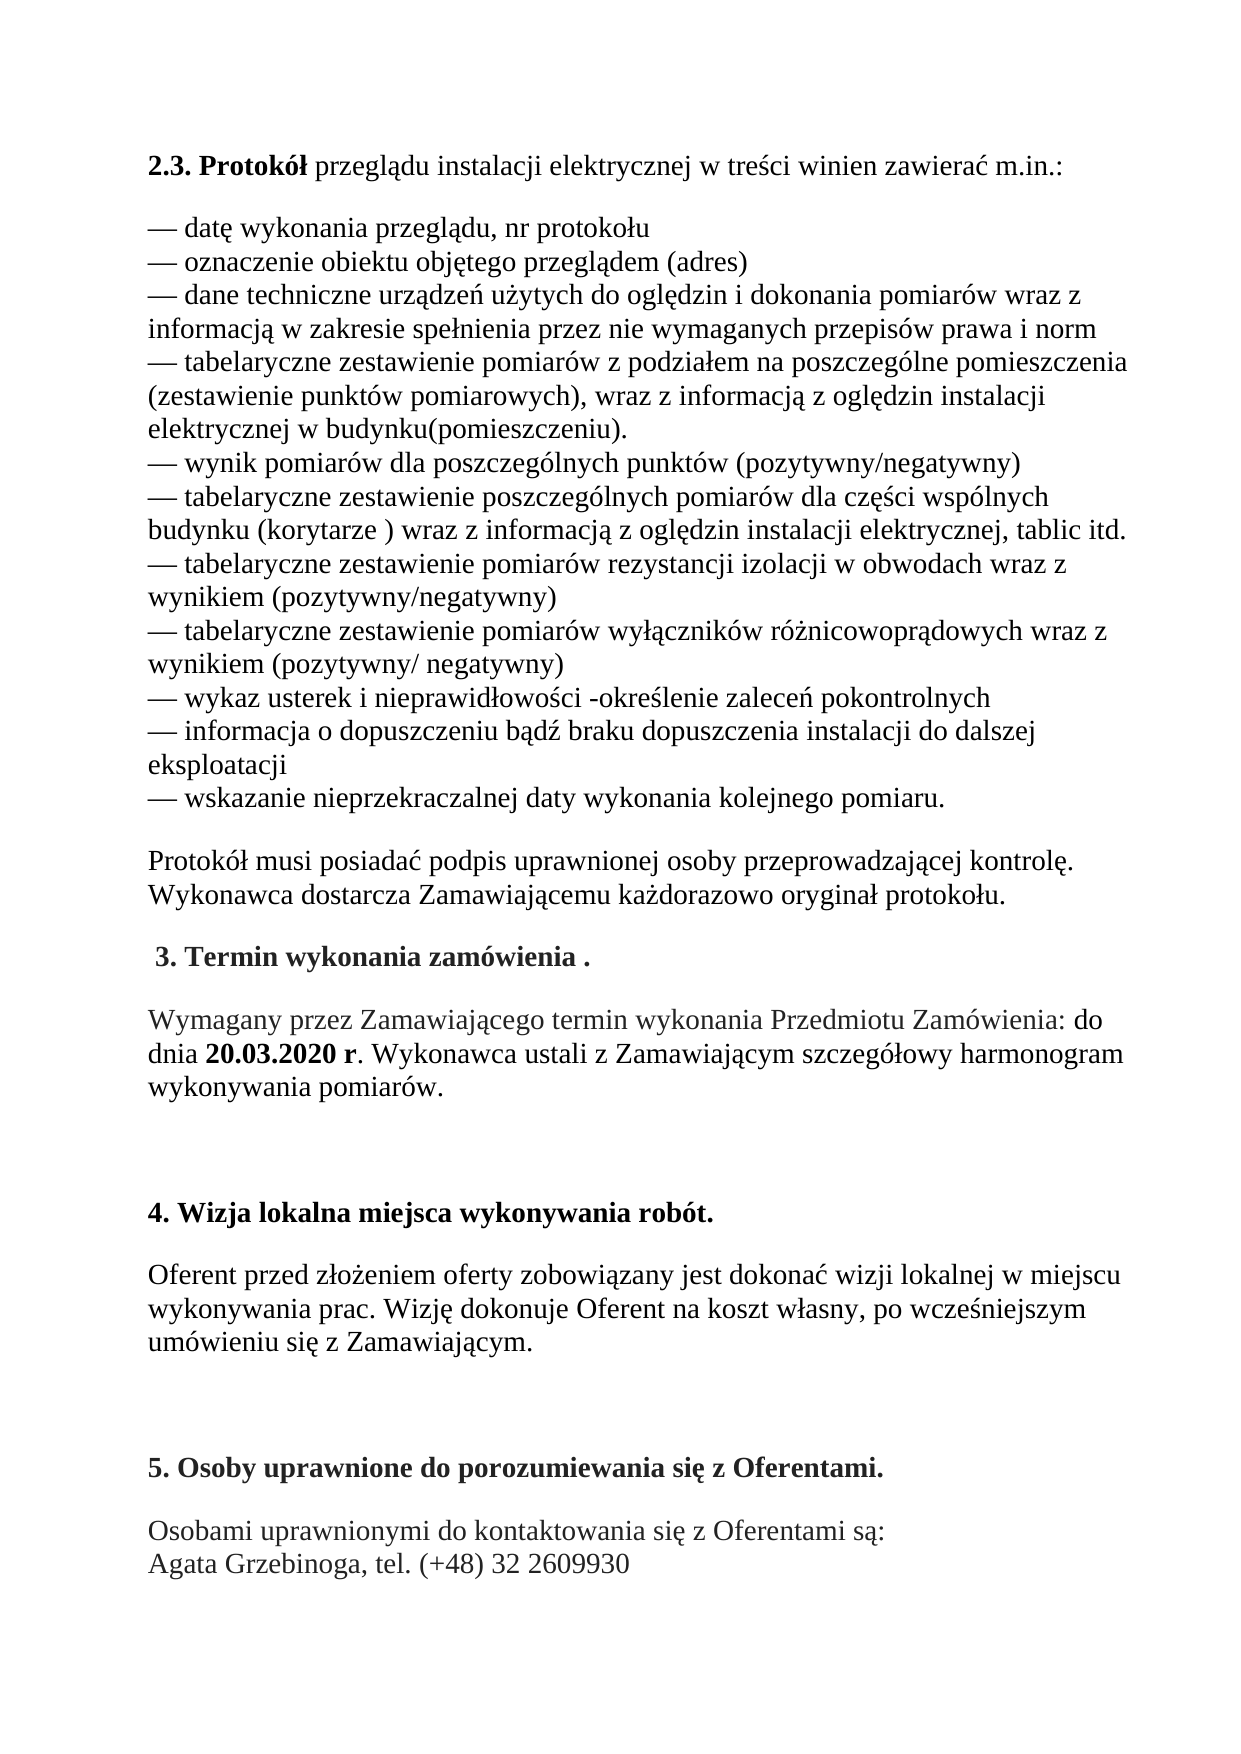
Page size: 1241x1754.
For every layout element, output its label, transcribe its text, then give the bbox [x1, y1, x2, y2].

text Oferent przed złożeniem oferty zobowiązany jest dokonać wizji lokalnej w miejscu wykonywania prac. Wizję dokonuje Oferent na koszt własny, po wcześniejszym umówieniu się z Zamawiającym. [148, 1257, 1137, 1358]
text ― datę wykonania przeglądu, nr protokołu ― oznaczenie obiektu objętego przeglądem (adres) ― dane techniczne urządzeń użytych do oględzin i dokonania pomiarów wraz z informacją w zakresie spełnienia przez nie wymaganych przepisów prawa i norm ― tabelaryczne zestawienie pomiarów z podziałem na poszczególne pomieszczenia (zestawienie punktów pomiarowych), wraz z informacją z oględzin instalacji elektrycznej w budynku(pomieszczeniu). ― wynik pomiarów dla poszczególnych punktów (pozytywny/negatywny) ― tabelaryczne zestawienie poszczególnych pomiarów dla części wspólnych budynku (korytarze ) wraz z informacją z oględzin instalacji elektrycznej, tablic itd. ― tabelaryczne zestawienie pomiarów rezystancji izolacji w obwodach wraz z wynikiem (pozytywny/negatywny) ― tabelaryczne zestawienie pomiarów wyłączników różnicowoprądowych wraz z wynikiem (pozytywny/ negatywny) ― wykaz usterek i nieprawidłowości -określenie zaleceń pokontrolnych ― informacja o dopuszczeniu bądź braku dopuszczenia instalacji do dalszej eksploatacji ― wskazanie nieprzekraczalnej daty wykonania kolejnego pomiaru. [148, 210, 1137, 814]
text Osobami uprawnionymi do kontaktowania się z Oferentami są: [148, 1513, 1137, 1546]
text Protokół musi posiadać podpis uprawnionej osoby przeprowadzającej kontrolę. Wykonawca dostarcza Zamawiającemu każdorazowo oryginał protokołu. [148, 843, 1137, 910]
text Wymagany przez Zamawiającego termin wykonania Przedmiotu Zamówienia: do dnia 20.03.2020 r. Wykonawca ustali z Zamawiającym szczegółowy harmonogram wykonywania pomiarów. [148, 1002, 1137, 1103]
text Agata Grzebinoga, tel. (+48) 32 2609930 [148, 1546, 1137, 1580]
text 5. Osoby uprawnione do porozumiewania się z Oferentami. [148, 1450, 1137, 1483]
text 4. Wizja lokalna miejsca wykonywania robót. [148, 1195, 1137, 1228]
text 3. Termin wykonania zamówienia . [148, 939, 1137, 973]
text 2.3. Protokół przeglądu instalacji elektrycznej w treści winien zawierać m.in.: [148, 148, 1137, 181]
